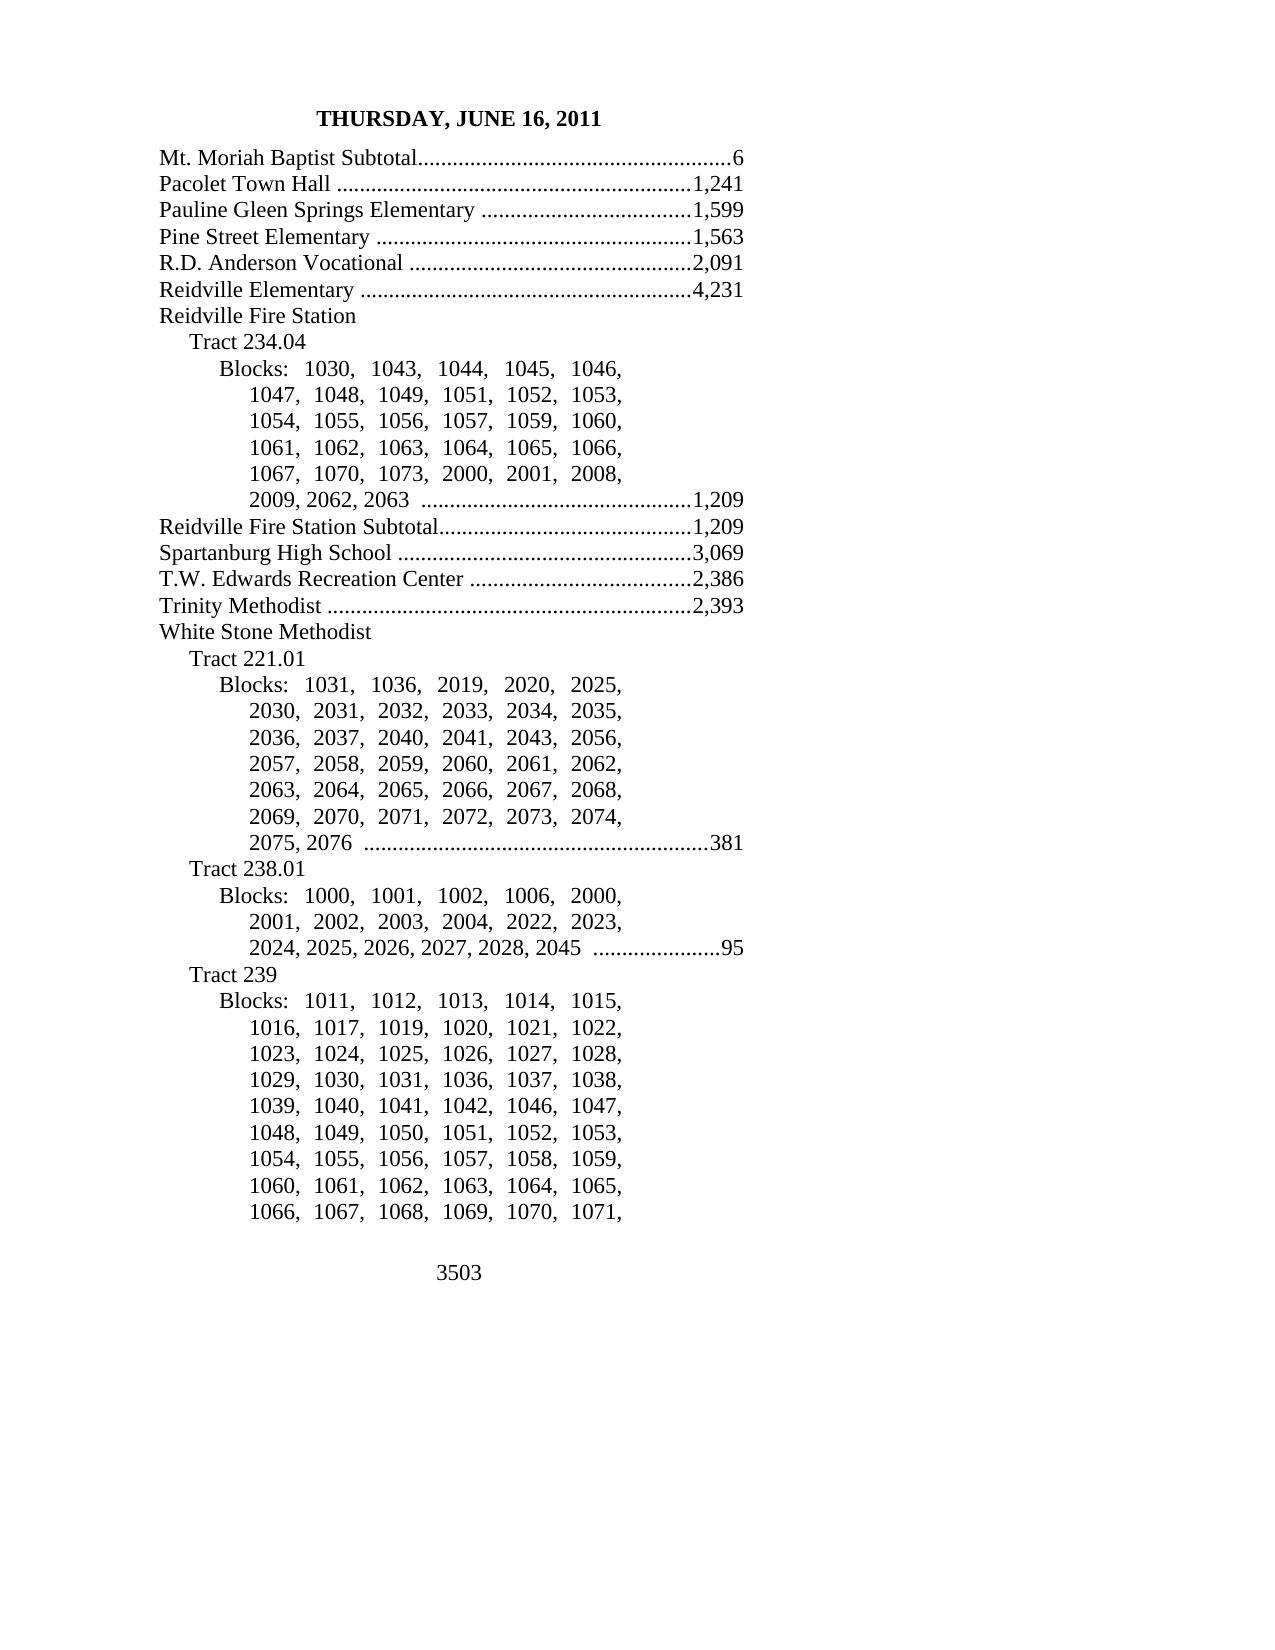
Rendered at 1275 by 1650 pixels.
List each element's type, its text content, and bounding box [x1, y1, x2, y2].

text Mt. Moriah Baptist Subtotal 6 [159, 144, 789, 170]
text Blocks: 1031, 1036, 2019, 2020, 2025, 2030, 2031, 2032, 2033, 2034, 2035, 2036, 2037, 2040, 2041, 2043, 2056, 2057, 2058, 2059, 2060, 2061, 2062, 2063, 2064, 2065, 2066, 2067, 2068, 2069, 2070, 2071, 2072, 2073, 2074, 2075, 2076 381 [219, 671, 622, 855]
text Trinity Methodist 2,393 [159, 592, 789, 618]
text Pacolet Town Hall 1,241 [159, 170, 789, 197]
text Spartanburg High School 3,069 [159, 539, 789, 566]
text Tract 234.04 [189, 328, 789, 355]
text Tract 239 [189, 961, 789, 987]
text White Stone Methodist [159, 618, 789, 644]
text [219, 987, 622, 1224]
text Tract 221.01 [189, 644, 789, 671]
text Pauline Gleen Springs Elementary 1,599 [159, 197, 789, 223]
text R.D. Anderson Vocational 2,091 [159, 249, 789, 276]
text Reidville Elementary 4,231 [159, 276, 789, 302]
text T.W. Edwards Recreation Center 2,386 [159, 566, 789, 592]
text Blocks: 1030, 1043, 1044, 1045, 1046, 1047, 1048, 1049, 1051, 1052, 1053, 1054, 1055, 1056, 1057, 1059, 1060, 1061, 1062, 1063, 1064, 1065, 1066, 1067, 1070, 1073, 2000, 2001, 2008, 2009, 2062, 2063 1,209 [219, 355, 622, 513]
text Pine Street Elementary 1,563 [159, 223, 789, 249]
text Reidville Fire Station [159, 302, 789, 328]
text Tract 238.01 [189, 855, 789, 882]
text Blocks: 1000, 1001, 1002, 1006, 2000, 2001, 2002, 2003, 2004, 2022, 2023, 2024, 2025, 2026, 2027, 2028, 2045 95 [219, 882, 622, 961]
text Reidville Fire Station Subtotal 1,209 [159, 513, 789, 539]
